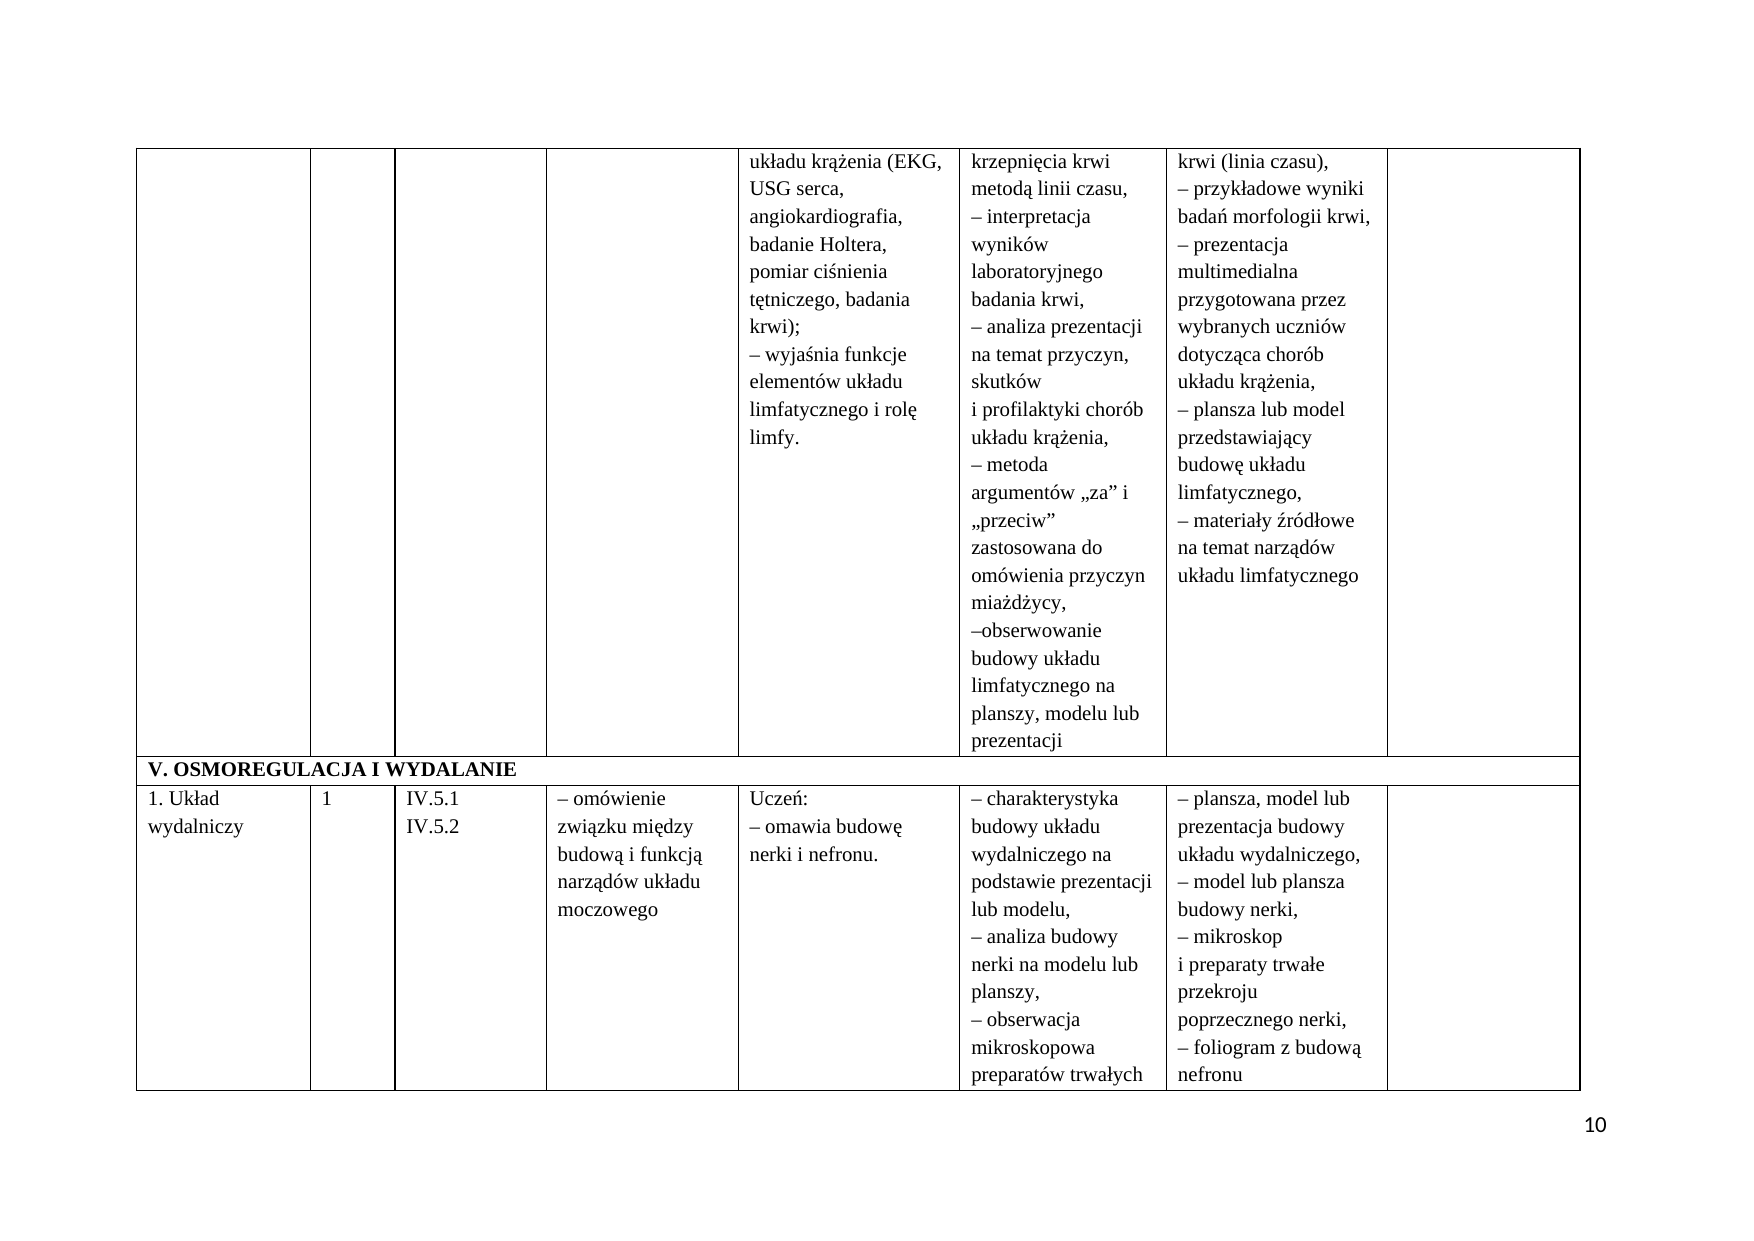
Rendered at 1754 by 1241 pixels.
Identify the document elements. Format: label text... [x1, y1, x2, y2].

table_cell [547, 786, 738, 1090]
table_cell 1. Układ wydalniczy [137, 786, 310, 1090]
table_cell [1167, 149, 1387, 756]
table_cell V. OSMOREGULACJA I WYDALANIE [137, 757, 1579, 785]
table_cell IV.5.1 IV.5.2 [396, 786, 546, 1090]
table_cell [1167, 786, 1387, 1090]
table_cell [960, 786, 1166, 1090]
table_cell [960, 149, 1166, 756]
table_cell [547, 149, 738, 756]
table_cell 1 [311, 149, 394, 756]
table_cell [137, 149, 310, 756]
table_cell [739, 149, 959, 756]
table_cell [1388, 786, 1579, 1090]
table_cell 1 [311, 786, 394, 1090]
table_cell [396, 149, 546, 756]
table_cell [1388, 149, 1579, 756]
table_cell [739, 786, 959, 1090]
